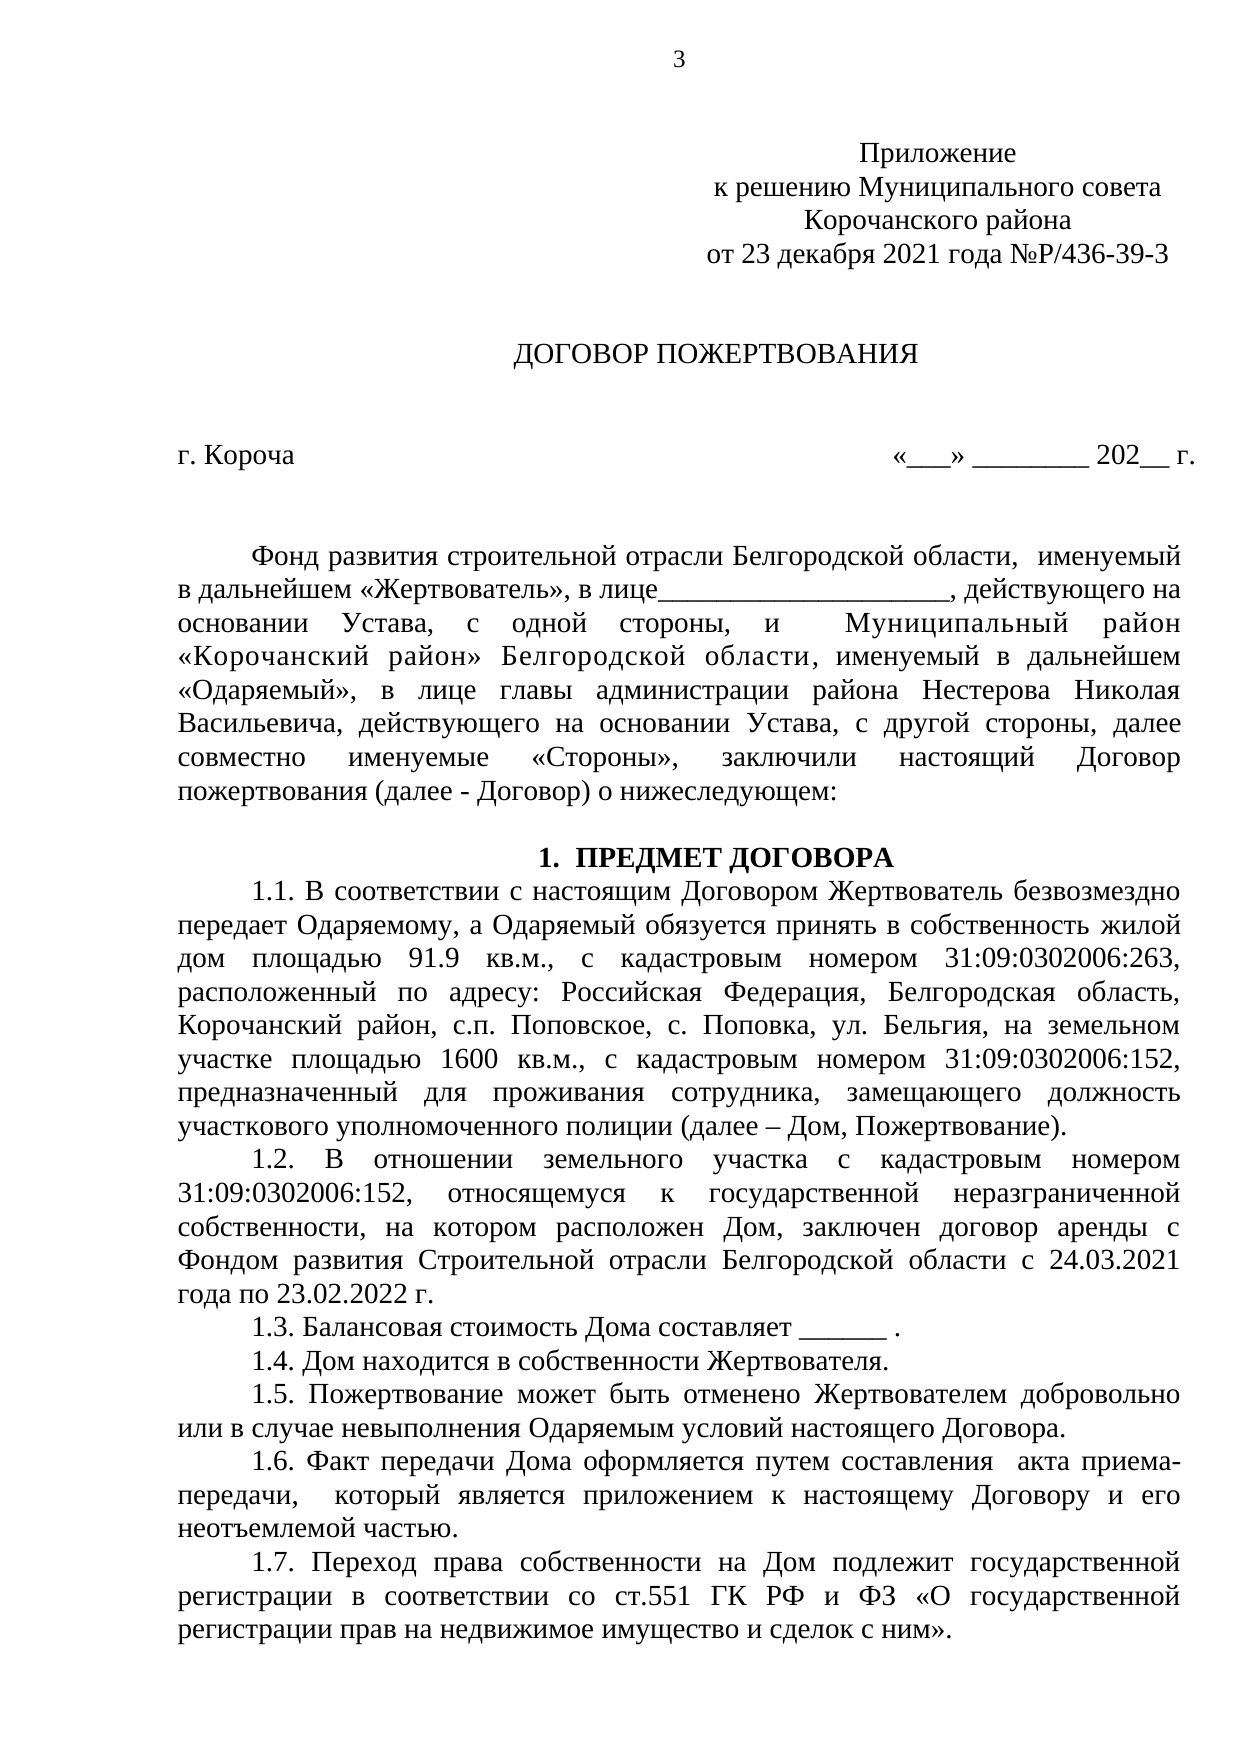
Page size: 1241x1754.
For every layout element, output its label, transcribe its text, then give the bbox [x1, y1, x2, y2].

text 1.5. Пожертвование может быть отменено Жертвователем добровольно или в случае невыполнения Одаряемым условий настоящего Договора. [177, 1376, 1181, 1443]
text от 23 декабря 2021 года №Р/436-39-3 [694, 236, 1181, 269]
text 1.4. Дом находится в собственности Жертвователя. [177, 1343, 1181, 1376]
text Корочанского района [694, 202, 1181, 236]
text 1.6. Факт передачи Дома оформляется путем составления акта приема-передачи, который является приложением к настоящему Договору и его неотъемлемой частью. [177, 1443, 1181, 1544]
text 1.7. Переход права собственности на Дом подлежит государственной регистрации в соответствии со ст.551 ГК РФ и ФЗ «О государственной регистрации прав на недвижимое имущество и сделок с ним». [177, 1544, 1181, 1645]
text Фонд развития строительной отрасли Белгородской области, именуемый в дальнейшем «Жертвователь», в лице____________________, действующего на основании Устава, с одной стороны, и Муниципальный район «Корочанский район» Белгородской области, именуемый в дальнейшем «Одаряемый», в лице главы администрации района Нестерова Николая Васильевича, действующего на основании Устава, с другой стороны, далее совместно именуемые «Стороны», заключили настоящий Договор пожертвования (далее - Договор) о нижеследующем: [177, 538, 1181, 639]
text 1.2. В отношении земельного участка с кадастровым номером 31:09:0302006:152, относящемуся к государственной неразграниченной собственности, на котором расположен Дом, заключен договор аренды с Фондом развития Строительной отрасли Белгородской области с 24.03.2021 года по 23.02.2022 г. [177, 1142, 1181, 1309]
text Приложение [694, 135, 1181, 169]
text ДОГОВОР ПОЖЕРТВОВАНИЯ [177, 337, 1181, 370]
text к решению Муниципального совета [694, 169, 1181, 202]
text 1.3. Балансовая стоимость Дома составляет ______ . [177, 1309, 1181, 1343]
text г. Короча «___» ________ 202__ г. [177, 437, 1181, 471]
text Фонд развития строительной отрасли Белгородской области, именуемый в дальнейшем «Жертвователь», в лице____________________, действующего на основании Устава, с одной стороны, и Муниципальный район «Корочанский район» Белгородской области, именуемый в дальнейшем «Одаряемый», в лице главы администрации района Нестерова Николая Васильевича, действующего на основании Устава, с другой стороны, далее совместно именуемые «Стороны», заключили настоящий Договор пожертвования (далее - Договор) о нижеследующем: [177, 706, 1181, 806]
text 1.1. В соответствии с настоящим Договором Жертвователь безвозмездно передает Одаряемому, а Одаряемый обязуется принять в собственность жилой дом площадью 91.9 кв.м., с кадастровым номером 31:09:0302006:263, расположенный по адресу: Российская Федерация, Белгородская область, Корочанский район, с.п. Поповское, с. Поповка, ул. Бельгия, на земельном участке площадью 1600 кв.м., с кадастровым номером 31:09:0302006:152, предназначенный для проживания сотрудника, замещающего должность участкового уполномоченного полиции (далее – Дом, Пожертвование). [177, 873, 1181, 1108]
list ПРЕДМЕТ ДОГОВОРА [251, 840, 1181, 873]
